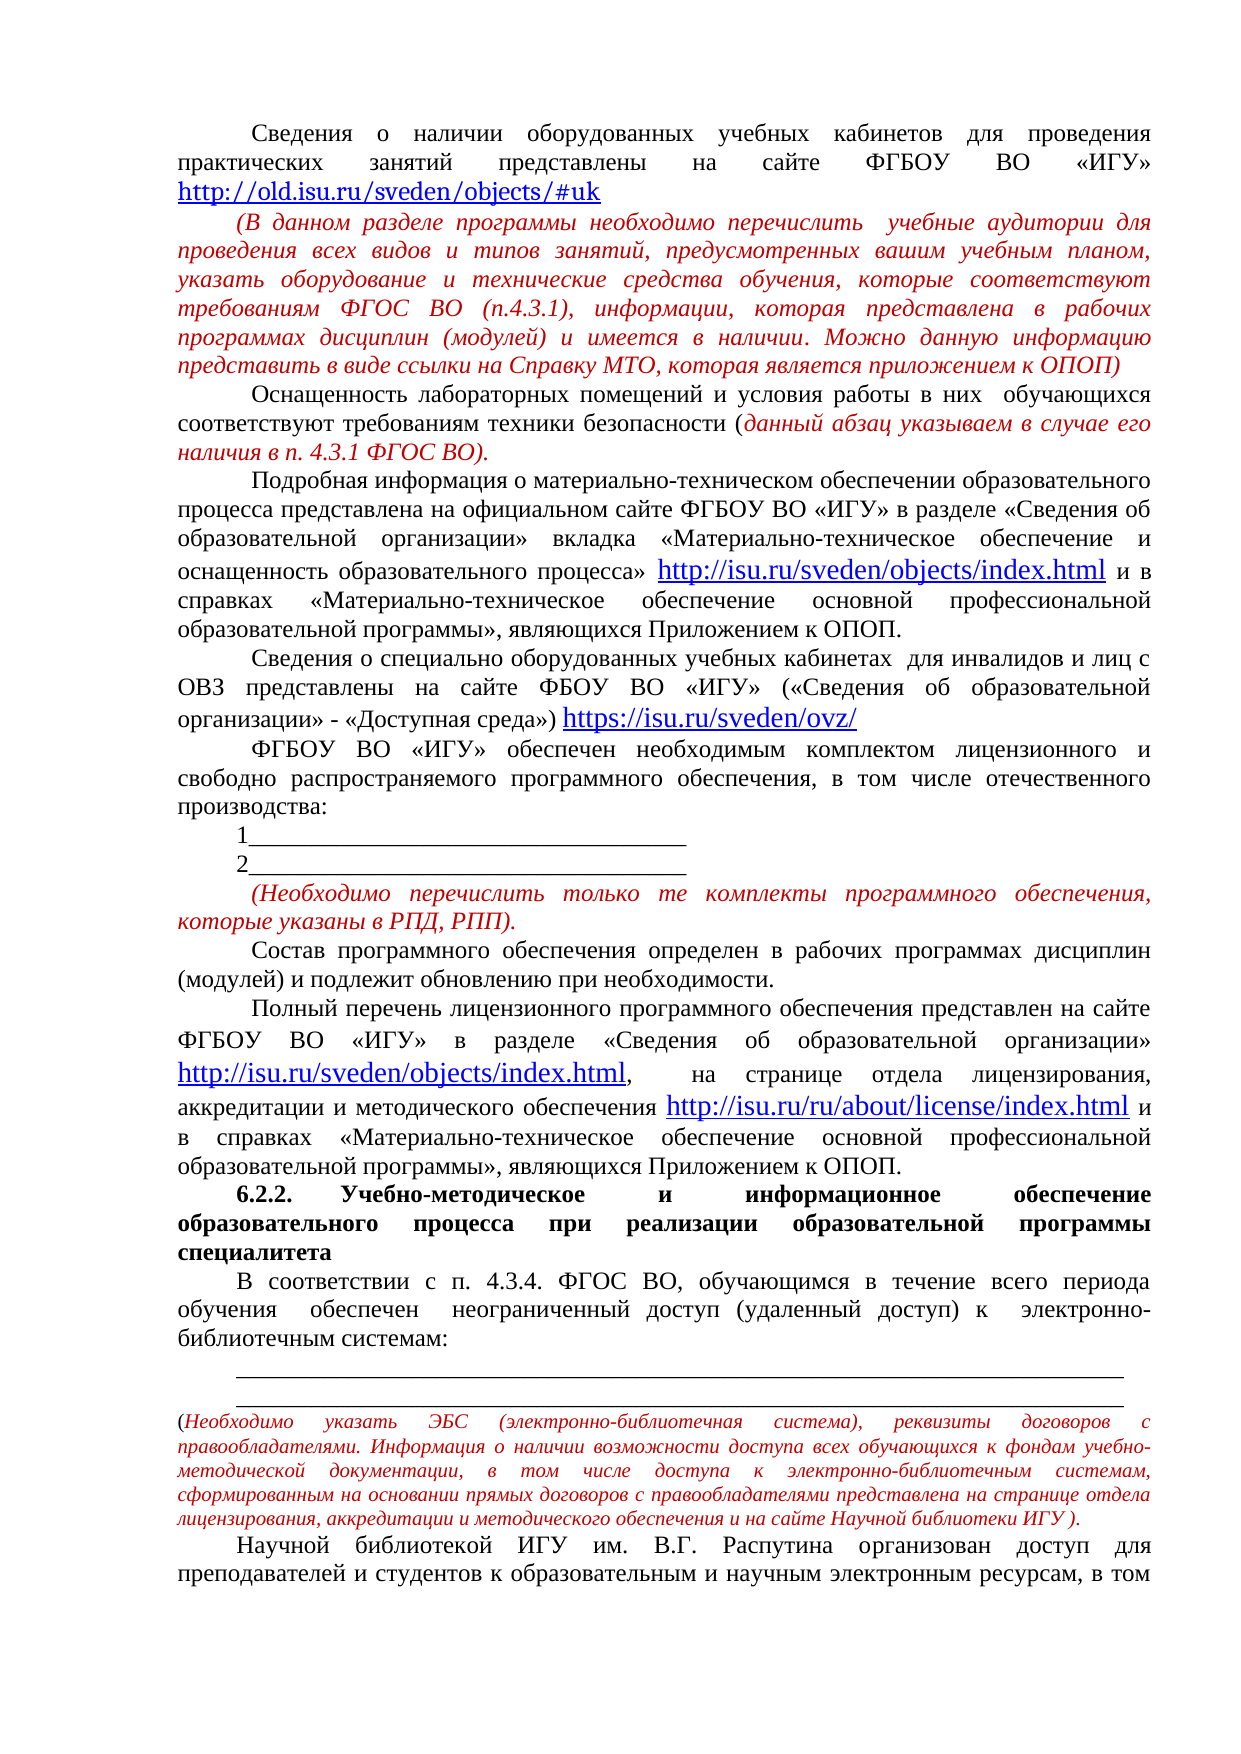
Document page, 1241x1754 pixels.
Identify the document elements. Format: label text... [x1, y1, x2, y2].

text (В данном разделе программы необходимо перечислить учебные аудитории для проведения всех видов и типов занятий, предусмотренных вашим учебным планом, указать оборудование и технические средства обучения, которые соответствуют требованиям ФГОС ВО (п.4.3.1), информации, которая представлена в рабочих программах дисциплин (модулей) и имеется в наличии. Можно данную информацию представить в виде ссылки на Справку МТО, которая является приложением к ОПОП) [177, 207, 1152, 379]
text 2___________________________________ [177, 849, 1152, 878]
text В соответствии с п. 4.3.4. ФГОС ВО, обучающимся в течение всего периода обучения обеспечен неограниченный доступ (удаленный доступ) к электронно-библиотечным системам: [177, 1266, 1152, 1352]
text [177, 1530, 1152, 1587]
text Оснащенность лабораторных помещений и условия работы в них обучающихся соответствуют требованиям техники безопасности (данный абзац указываем в случае его наличия в п. 4.3.1 ФГОС ВО). [177, 379, 1152, 466]
text Состав программного обеспечения определен в рабочих программах дисциплин (модулей) и подлежит обновлению при необходимости. [177, 935, 1152, 993]
text _______________________________________________________________________ [177, 1381, 1152, 1409]
text (Необходимо перечислить только те комплекты программного обеспечения, которые указаны в РПД, РПП). [177, 878, 1152, 935]
subtitle Сведения о наличии оборудованных учебных кабинетов для проведения практических занятий представлены на сайте ФГБОУ ВО «ИГУ» http://old.isu.ru/sveden/objects/#uk [177, 118, 1152, 207]
list Учебно-методическое и информационное обеспечение образовательного процесса при реализации образовательной программы специалитета [177, 1179, 1152, 1266]
text (Необходимо указать ЭБС (электронно-библиотечная система), реквизиты договоров с правообладателями. Информация о наличии возможности доступа всех обучающихся к фондам учебно-методической документации, в том числе доступа к электронно-библиотечным системам, сформированным на основании прямых договоров с правообладателями представлена на странице отдела лицензирования, аккредитации и методического обеспечения и на сайте Научной библиотеки ИГУ ). [177, 1409, 1152, 1530]
text Подробная информация о материально-техническом обеспечении образовательного процесса представлена на официальном сайте ФГБОУ ВО «ИГУ» в разделе «Сведения об образовательной организации» вкладка «Материально-техническое обеспечение и оснащенность образовательного процесса» http://isu.ru/sveden/objects/index.html и в справках «Материально-техническое обеспечение основной профессиональной образовательной программы», являющихся Приложением к ОПОП. [177, 466, 1152, 643]
text Полный перечень лицензионного программного обеспечения представлен на сайте ФГБОУ ВО «ИГУ» в разделе «Сведения об образовательной организации» http://isu.ru/sveden/objects/index.html, на странице отдела лицензирования, аккредитации и методического обеспечения http://isu.ru/ru/about/license/index.html и в справках «Материально-техническое обеспечение основной профессиональной образовательной программы», являющихся Приложением к ОПОП. [177, 993, 1152, 1179]
text Сведения о специально оборудованных учебных кабинетах для инвалидов и лиц с ОВЗ представлены на сайте ФБОУ ВО «ИГУ» («Сведения об образовательной организации» - «Доступная среда») https://isu.ru/sveden/ovz/ [177, 643, 1152, 734]
text 1___________________________________ [177, 820, 1152, 849]
text _______________________________________________________________________ [177, 1352, 1152, 1381]
text ФГБОУ ВО «ИГУ» обеспечен необходимым комплектом лицензионного и свободно распространяемого программного обеспечения, в том числе отечественного производства: [177, 734, 1152, 820]
